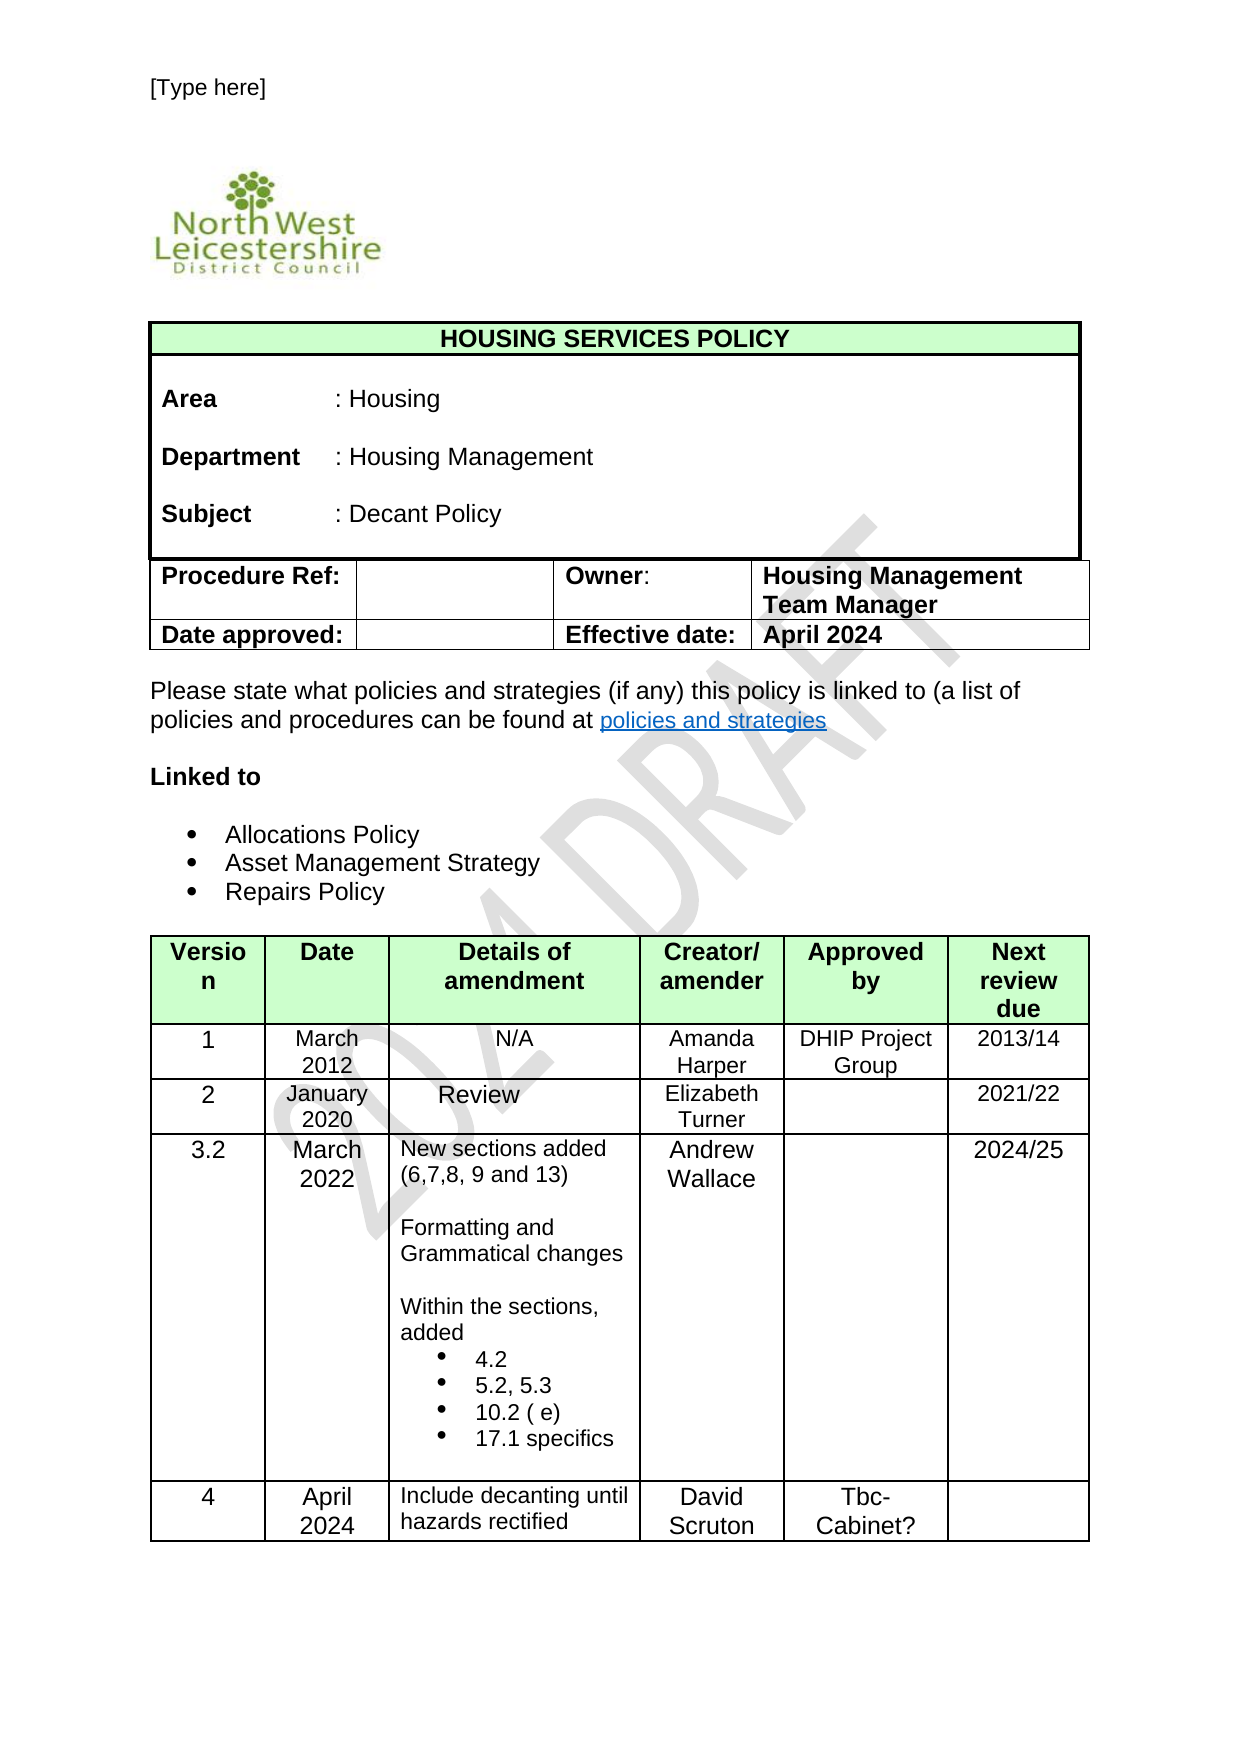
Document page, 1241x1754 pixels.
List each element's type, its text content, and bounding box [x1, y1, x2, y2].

table_cell 4 [152, 1482, 264, 1539]
list Allocations Policy [187, 819, 1090, 848]
table_header HOUSING SERVICES POLICY [152, 324, 1078, 353]
table_header Housing Management Team Manager [752, 561, 1089, 619]
table_cell 1 [152, 1025, 264, 1078]
table_cell Include decanting until hazards rectified [390, 1482, 639, 1539]
table_header Version [152, 937, 264, 1023]
table_header Owner: [554, 561, 751, 619]
table_header Date [266, 937, 388, 1023]
text Linked to [150, 762, 1090, 791]
table_header Creator/ amender [641, 937, 783, 1023]
table_cell Elizabeth Turner [641, 1080, 783, 1133]
picture [150, 150, 387, 292]
table_cell March 2022 [266, 1135, 388, 1480]
table_cell 2021/22 [949, 1080, 1088, 1133]
table_header Approved by [785, 937, 947, 1023]
table_cell January 2020 [266, 1080, 388, 1133]
list Asset Management Strategy [187, 848, 1090, 877]
table_cell New sections added (6,7,8, 9 and 13) Formatting and Grammatical changes Within the sections, added 4.2 5.2, 5.3 10.2 ( e) 17.1 specifics [390, 1135, 639, 1480]
table_cell [949, 1482, 1088, 1539]
table_header Procedure Ref: [151, 561, 356, 619]
table_cell Effective date: [554, 620, 751, 648]
text Please state what policies and strategies (if any) this policy is linked to (a list of policies and procedures can be found at policies and strategies [150, 676, 1090, 733]
table_cell [785, 1135, 947, 1480]
table_cell 2024/25 [949, 1135, 1088, 1480]
table_cell 2013/14 [949, 1025, 1088, 1078]
table_cell Amanda Harper [641, 1025, 783, 1078]
table_cell Tbc- Cabinet? [785, 1482, 947, 1539]
table_cell March 2012 [266, 1025, 388, 1078]
table_cell N/A [390, 1025, 639, 1078]
table_cell DHIP Project Group [785, 1025, 947, 1078]
table_cell Andrew Wallace [641, 1135, 783, 1480]
table_cell Area : Housing Department : Housing Management Subject : Decant Policy [152, 356, 1078, 557]
table_cell David Scruton [641, 1482, 783, 1539]
table_header Next review due [949, 937, 1088, 1023]
table_cell 2 [152, 1080, 264, 1133]
table_cell 3.2 [152, 1135, 264, 1480]
table_cell [785, 1080, 947, 1133]
table_cell April 2024 [266, 1482, 388, 1539]
table_cell April 2024 [752, 620, 1089, 648]
table_cell [357, 620, 553, 648]
list Repairs Policy [187, 877, 1090, 906]
table_cell Date approved: [151, 620, 356, 648]
table_cell Review [390, 1080, 639, 1133]
table_header Details of amendment [390, 937, 639, 1023]
table_header [357, 561, 553, 619]
